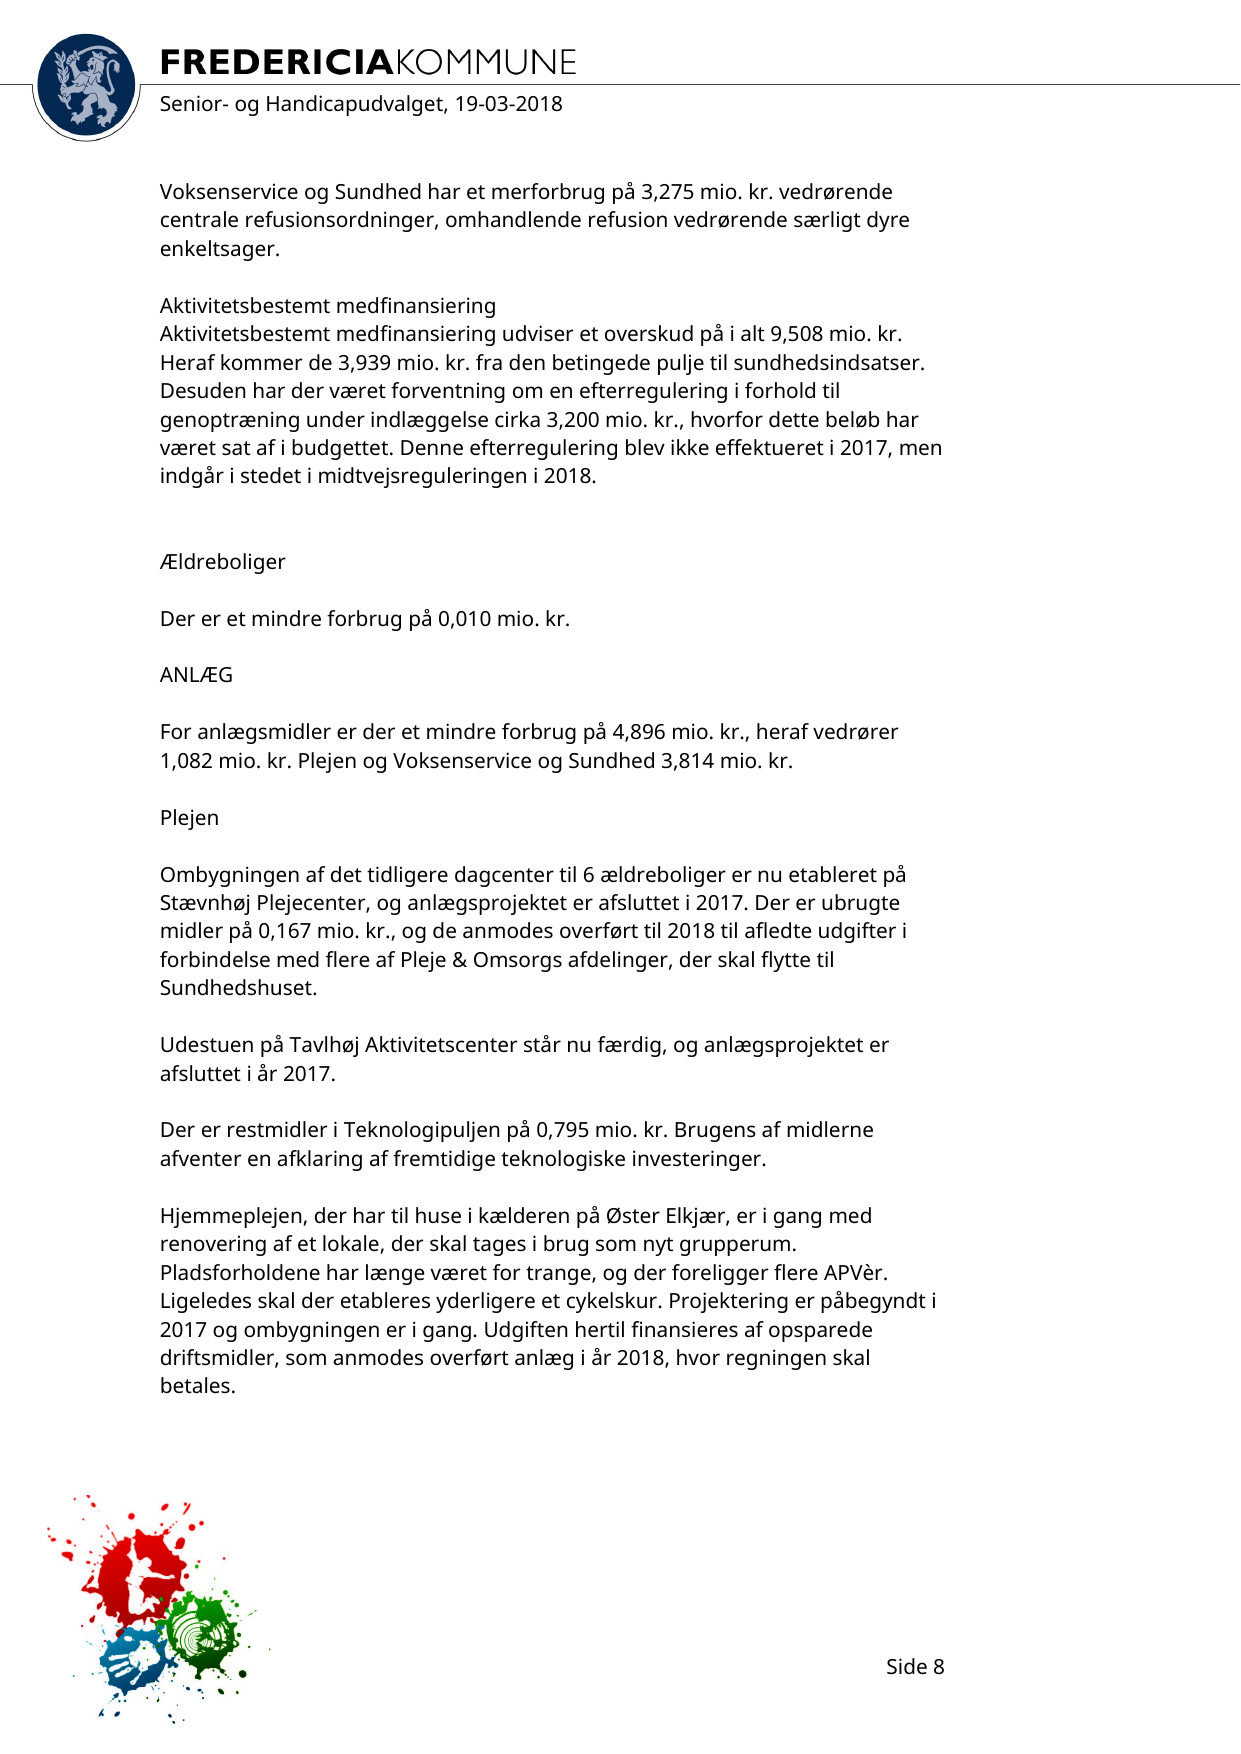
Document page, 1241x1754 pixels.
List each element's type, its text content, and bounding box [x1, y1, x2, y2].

text Der er restmidler i Teknologipuljen på 0,795 mio. kr. Brugens af midlerne afventer en afklaring af fremtidige teknologiske investeringer. [159, 1116, 945, 1172]
text Ældreboliger [159, 547, 945, 575]
text Aktivitetsbestemt medfinansiering udviser et overskud på i alt 9,508 mio. kr. Heraf kommer de 3,939 mio. kr. fra den betingede pulje til sundhedsindsatser. Desuden har der været forventning om en efterregulering i forhold til genoptræning under indlæggelse cirka 3,200 mio. kr., hvorfor dette beløb har været sat af i budgettet. Denne efterregulering blev ikke effektueret i 2017, men indgår i stedet i midtvejsreguleringen i 2018. [159, 319, 945, 490]
picture [47, 1495, 271, 1724]
text Aktivitetsbestemt medfinansiering [159, 291, 945, 319]
text Udestuen på Tavlhøj Aktivitetscenter står nu færdig, og anlægsprojektet er afsluttet i år 2017. [159, 1030, 945, 1087]
text Voksenservice og Sundhed har et merforbrug på 3,275 mio. kr. vedrørende centrale refusionsordninger, omhandlende refusion vedrørende særligt dyre enkeltsager. [159, 177, 945, 262]
text Plejen [159, 803, 945, 831]
picture [0, 23, 1241, 147]
text ANLÆG [159, 661, 945, 689]
text Ombygningen af det tidligere dagcenter til 6 ældreboliger er nu etableret på Stævnhøj Plejecenter, og anlægsprojektet er afsluttet i 2017. Der er ubrugte midler på 0,167 mio. kr., og de anmodes overført til 2018 til afledte udgifter i forbindelse med flere af Pleje & Omsorgs afdelinger, der skal flytte til Sundhedshuset. [159, 860, 945, 1002]
text Der er et mindre forbrug på 0,010 mio. kr. [159, 604, 945, 632]
text Hjemmeplejen, der har til huse i kælderen på Øster Elkjær, er i gang med renovering af et lokale, der skal tages i brug som nyt grupperum. Pladsforholdene har længe været for trange, og der foreligger flere APVèr. Ligeledes skal der etableres yderligere et cykelskur. Projektering er påbegyndt i 2017 og ombygningen er i gang. Udgiften hertil finansieres af opsparede driftsmidler, som anmodes overført anlæg i år 2018, hvor regningen skal betales. [159, 1201, 945, 1400]
text For anlægsmidler er der et mindre forbrug på 4,896 mio. kr., heraf vedrører 1,082 mio. kr. Plejen og Voksenservice og Sundhed 3,814 mio. kr. [159, 717, 945, 774]
